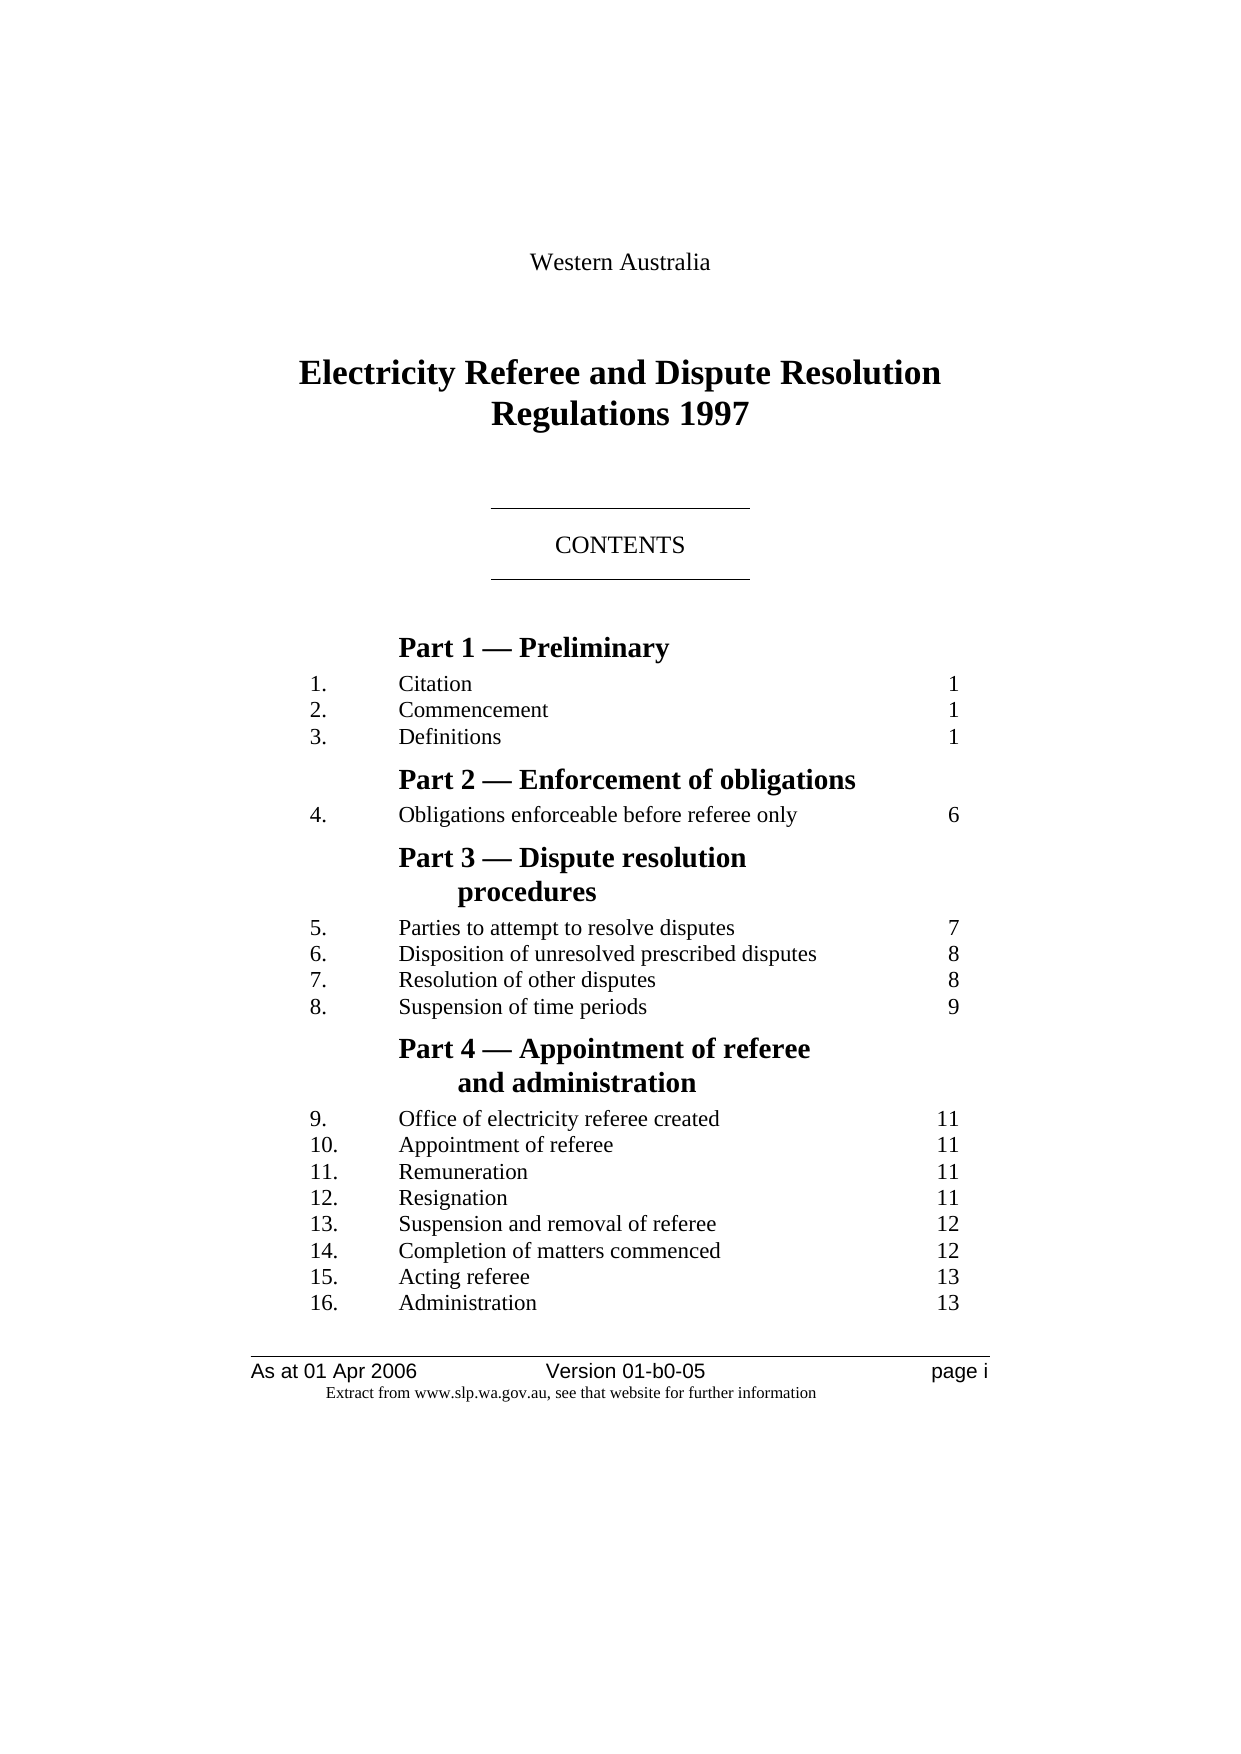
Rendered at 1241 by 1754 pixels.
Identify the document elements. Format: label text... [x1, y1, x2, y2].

text 11. Remuneration 11 [309, 1158, 872, 1184]
text 1. Citation 1 [309, 670, 872, 697]
text 5. Parties to attempt to resolve disputes 7 [309, 914, 872, 940]
text Part 2 — Enforcement of obligations [398, 762, 872, 795]
text 16. Administration 13 [309, 1289, 872, 1316]
text 10. Appointment of referee 11 [309, 1131, 872, 1158]
text 8. Suspension of time periods 9 [309, 993, 872, 1019]
text 13. Suspension and removal of referee 12 [309, 1210, 872, 1237]
text 2. Commencement 1 [309, 697, 872, 723]
text 6. Disposition of unresolved prescribed disputes 8 [309, 940, 872, 966]
text Part 3 — Dispute resolution procedures [398, 840, 872, 907]
text CONTENTS [491, 509, 750, 579]
text 3. Definitions 1 [309, 723, 872, 749]
text 9. Office of electricity referee created 11 [309, 1105, 872, 1131]
text Part 4 — Appointment of referee and administration [398, 1032, 872, 1099]
text 12. Resignation 11 [309, 1184, 872, 1210]
text Electricity Referee and Dispute Resolution Regulations 1997 [251, 351, 990, 433]
text Western Australia [251, 247, 990, 276]
text 15. Acting referee 13 [309, 1263, 872, 1289]
text 7. Resolution of other disputes 8 [309, 966, 872, 993]
text 4. Obligations enforceable before referee only 6 [309, 802, 872, 828]
text 14. Completion of matters commenced 12 [309, 1237, 872, 1263]
text -Part 1 — Preliminary [398, 630, 872, 664]
